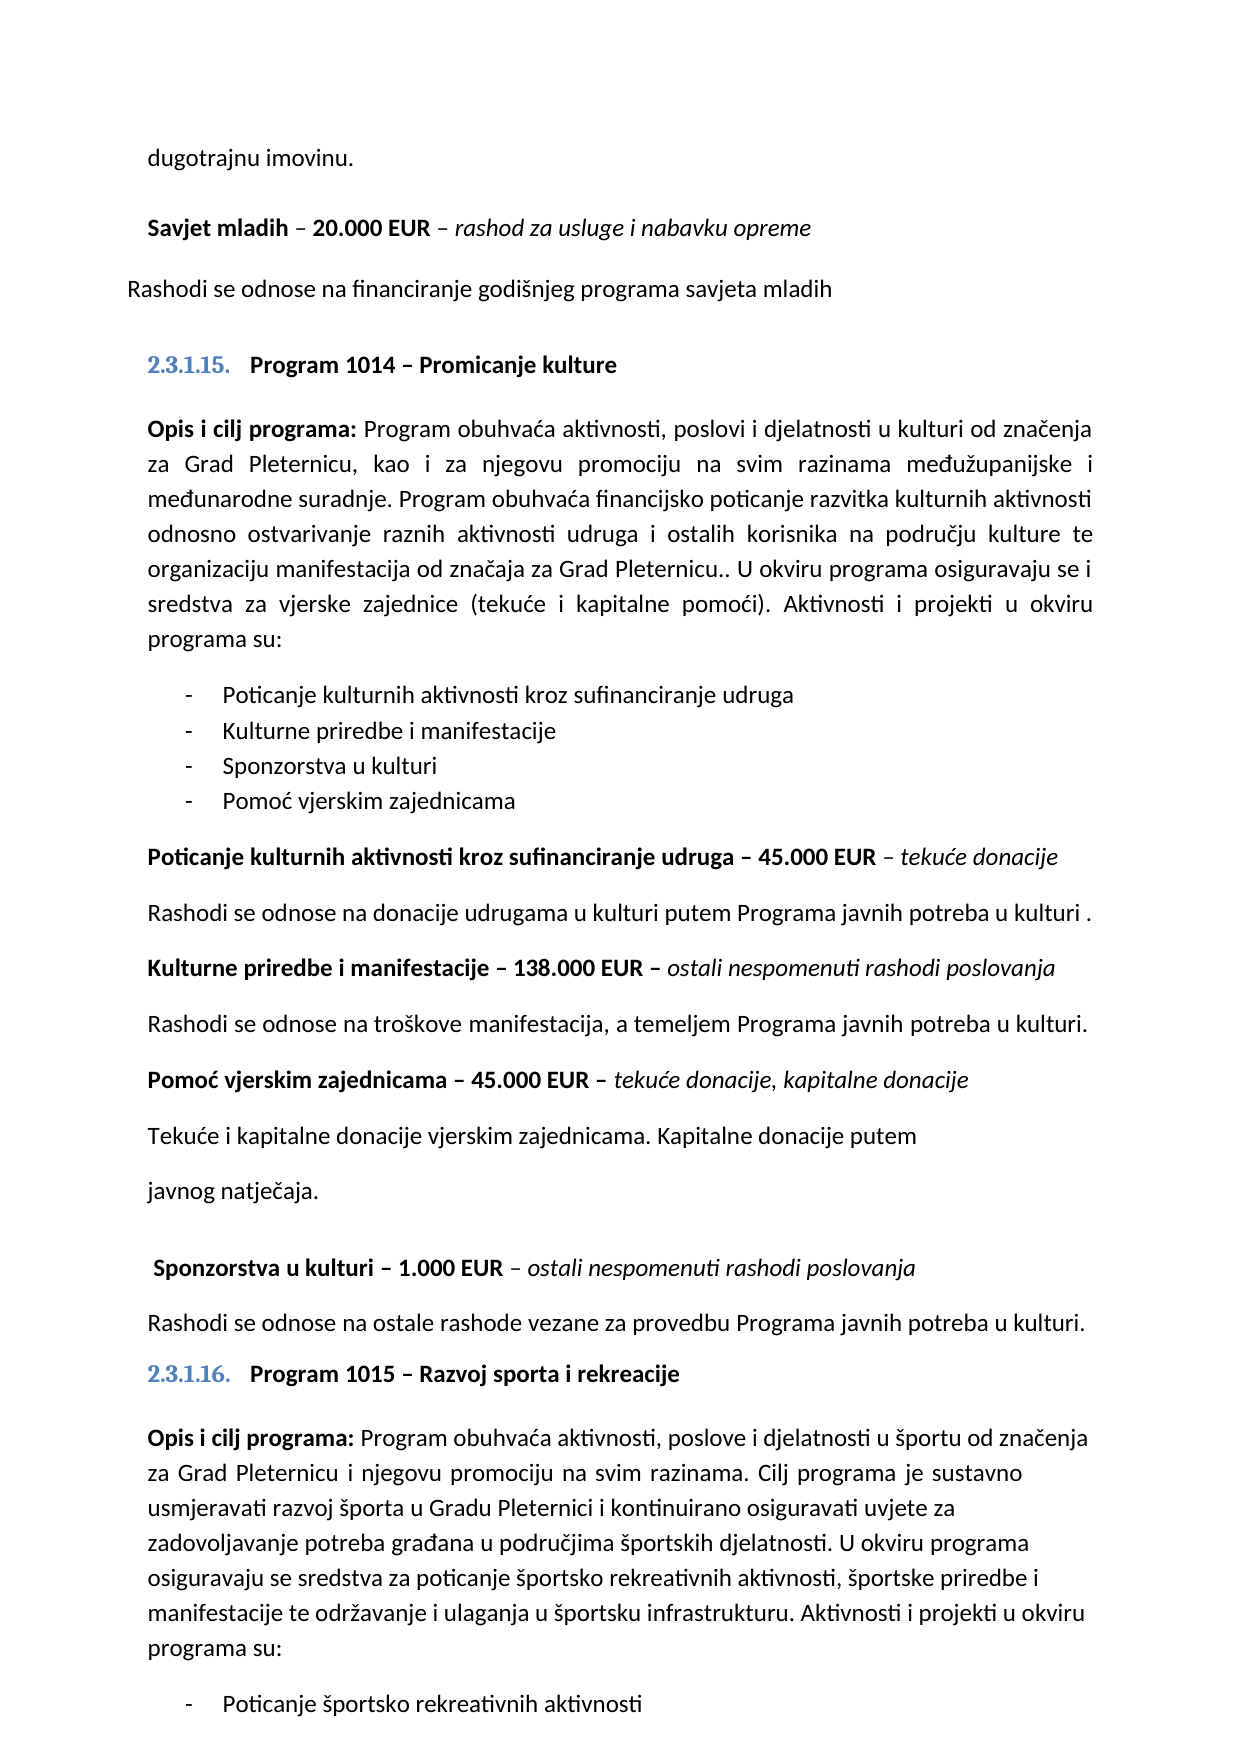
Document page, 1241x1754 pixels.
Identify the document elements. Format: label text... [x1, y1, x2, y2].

text Rashodi se odnose na donacije udrugama u kulturi putem Programa javnih potreba u kulturi . [147, 897, 1093, 927]
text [147, 142, 1093, 172]
list Poticanje športsko rekreativnih aktivnosti [185, 1689, 1161, 1719]
list Kulturne priredbe i manifestacije [185, 715, 1161, 745]
text Opis i cilj programa: Program obuhvaća aktivnosti, poslovi i djelatnosti u kulturi od značenja za Grad Pleternicu, kao i za njegovu promociju na svim razinama međužupanijske i međunarodne suradnje. Program obuhvaća financijsko poticanje razvitka kulturnih aktivnosti odnosno ostvarivanje raznih aktivnosti udruga i ostalih korisnika na području kulture te organizaciju manifestacija od značaja za Grad Pleternicu.. U okviru programa osiguravaju se i sredstva za vjerske zajednice (tekuće i kapitalne pomoći). Aktivnosti i projekti u okviru programa su: [147, 414, 1093, 654]
text Savjet mladih – 20.000 EUR – rashod za usluge i nabavku opreme [147, 212, 1161, 242]
text Poticanje kulturnih aktivnosti kroz sufinanciranje udruga – 45.000 EUR – tekuće donacije [147, 841, 1161, 871]
text Sponzorstva u kulturi – 1.000 EUR – ostali nespomenuti rashodi poslovanja [147, 1252, 983, 1282]
text Rashodi se odnose na ostale rashode vezane za provedbu Programa javnih potreba u kulturi. [147, 1308, 1161, 1338]
list Poticanje kulturnih aktivnosti kroz sufinanciranje udruga [185, 679, 1161, 710]
subtitle Program 1015 – Razvoj sporta i rekreacije [147, 1358, 1161, 1389]
list Pomoć vjerskim zajednicama [185, 785, 1161, 816]
list Sponzorstva u kulturi [185, 750, 1161, 780]
text Kulturne priredbe i manifestacije – 138.000 EUR – ostali nespomenuti rashodi poslovanja [147, 953, 1161, 983]
text Rashodi se odnose na troškove manifestacija, a temeljem Programa javnih potreba u kulturi. [147, 1009, 1161, 1039]
text Opis i cilj programa: Program obuhvaća aktivnosti, poslove i djelatnosti u športu od značenja za Grad Pleternicu i njegovu promociju na svim razinama. Cilj programa je sustavno usmjeravati razvoj športa u Gradu Pleternici i kontinuirano osiguravati uvjete za zadovoljavanje potreba građana u područjima športskih djelatnosti. U okviru programa osiguravaju se sredstva za poticanje športsko rekreativnih aktivnosti, športske priredbe i manifestacije te održavanje i ulaganja u športsku infrastrukturu. Aktivnosti i projekti u okviru programa su: [147, 1423, 1108, 1663]
text Pomoć vjerskim zajednicama – 45.000 EUR – tekuće donacije, kapitalne donacije Tekuće i kapitalne donacije vjerskim zajednicama. Kapitalne donacije putem javnog natječaja. [147, 1064, 983, 1206]
subtitle Program 1014 – Promicanje kulture [147, 349, 1161, 380]
text Rashodi se odnose na financiranje godišnjeg programa savjeta mladih [127, 273, 1161, 303]
